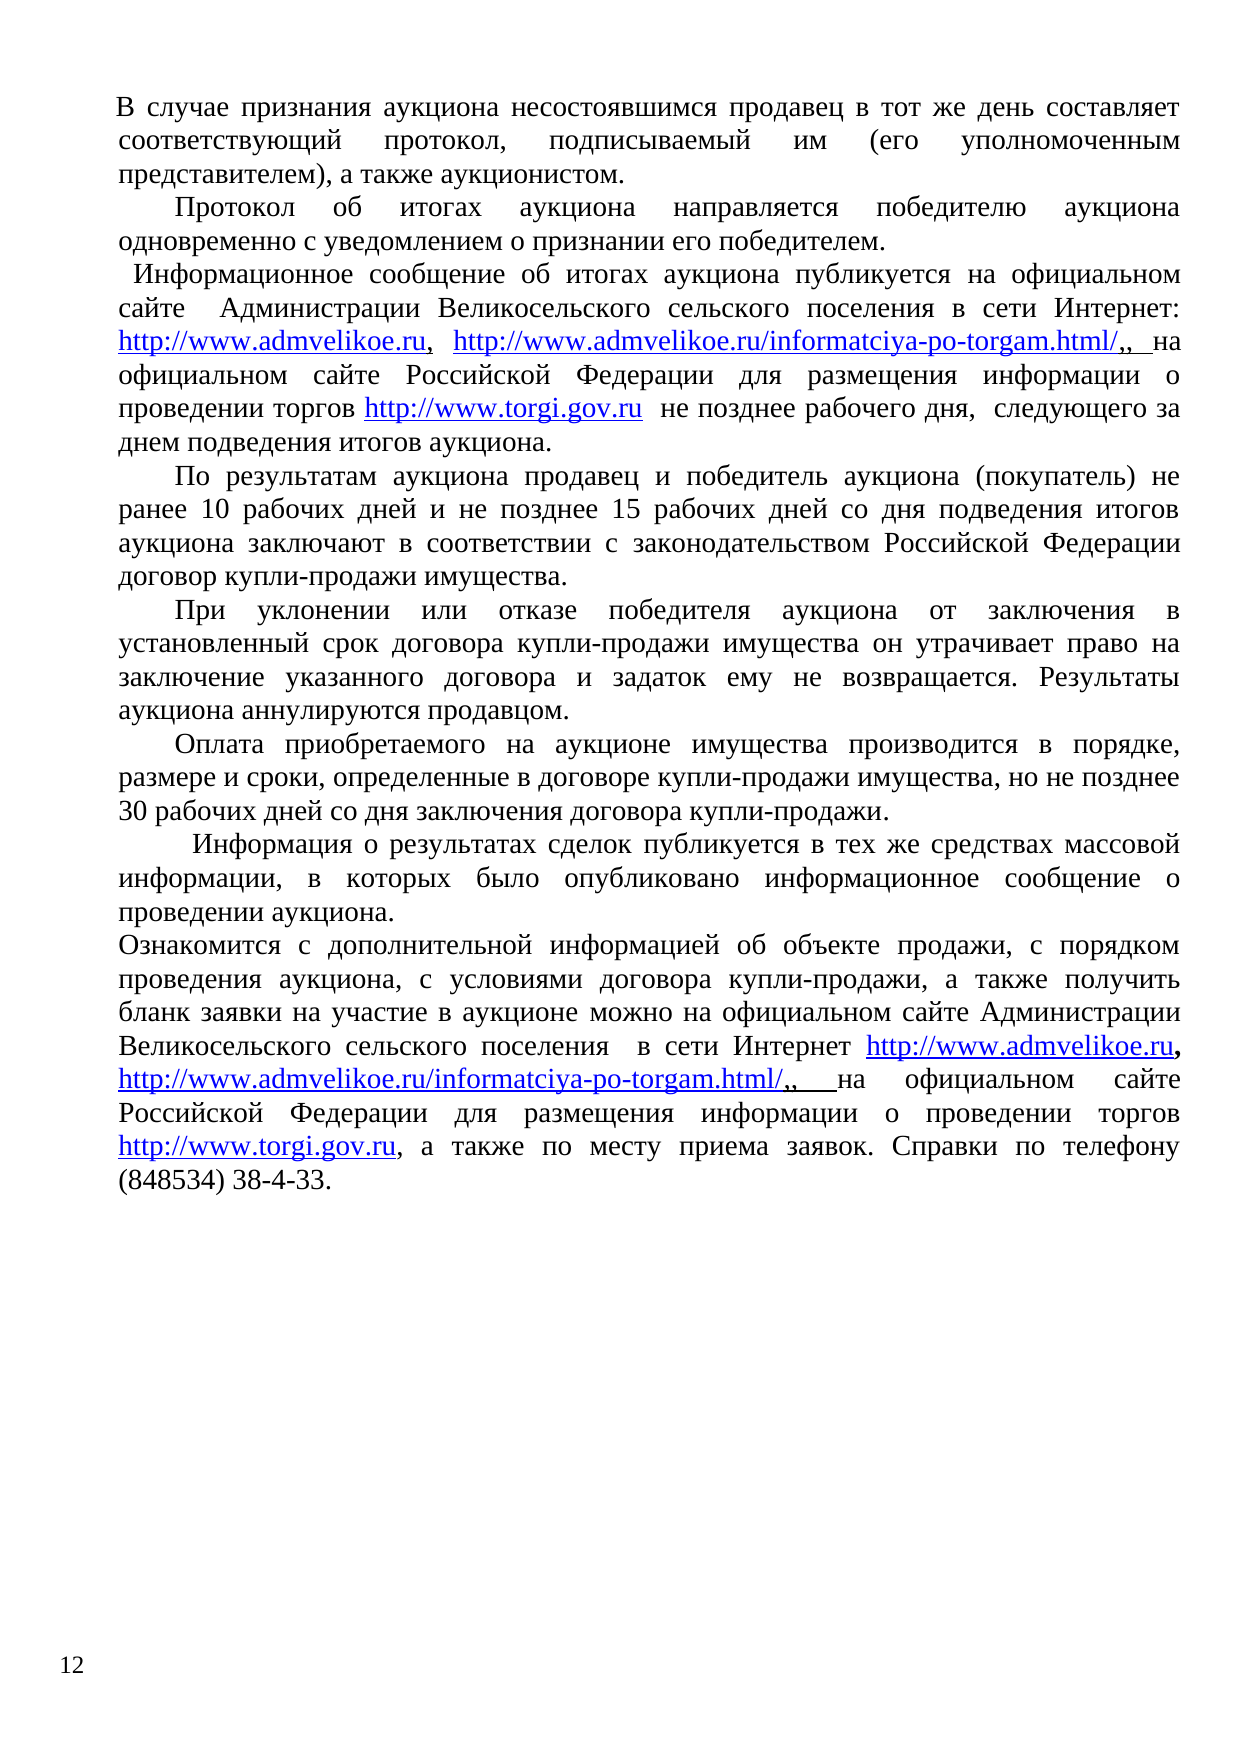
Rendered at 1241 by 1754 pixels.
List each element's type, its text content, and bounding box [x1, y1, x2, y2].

text Информация о результатах сделок публикуется в тех же средствах массовой информации, в которых было опубликовано информационное сообщение о проведении аукциона. [59, 827, 1122, 927]
text В случае признания аукциона несостоявшимся продавец в тот же день составляет соответствующий протокол, подписываемый им (его уполномоченным представителем), а также аукционистом. [115, 89, 1181, 189]
text При уклонении или отказе победителя аукциона от заключения в установленный срок договора купли-продажи имущества он утрачивает право на заключение указанного договора и задаток ему не возвращается. Результаты аукциона аннулируются продавцом. [59, 592, 1122, 726]
text Ознакомится с дополнительной информацией об объекте продажи, с порядком проведения аукциона, с условиями договора купли-продажи, а также получить бланк заявки на участие в аукционе можно на официальном сайте Администрации Великосельского сельского поселения в сети Интернет http://www.admvelikoe.ru, http://www.admvelikoe.ru/informatciya-po-torgam.html/,, на официальном сайте Российской Федерации для размещения информации о проведении торгов http://www.torgi.gov.ru, а также по месту приема заявок. Справки по телефону (848534) 38-4-33. [59, 927, 1122, 1196]
text Протокол об итогах аукциона направляется победителю аукциона одновременно с уведомлением о признании его победителем. [59, 189, 1122, 256]
text По результатам аукциона продавец и победитель аукциона (покупатель) не ранее 10 рабочих дней и не позднее 15 рабочих дней со дня подведения итогов аукциона заключают в соответствии с законодательством Российской Федерации договор купли-продажи имущества. [59, 458, 1122, 592]
text Оплата приобретаемого на аукционе имущества производится в порядке, размере и сроки, определенные в договоре купли-продажи имущества, но не позднее 30 рабочих дней со дня заключения договора купли-продажи. [59, 726, 1122, 827]
text Информационное сообщение об итогах аукциона публикуется на официальном сайте Администрации Великосельского сельского поселения в сети Интернет: http://www.admvelikoe.ru, http://www.admvelikoe.ru/informatciya-po-torgam.html/,, на официальном сайте Российской Федерации для размещения информации о проведении торгов http://www.torgi.gov.ru не позднее рабочего дня, следующего за днем подведения итогов аукциона. [59, 256, 1122, 458]
